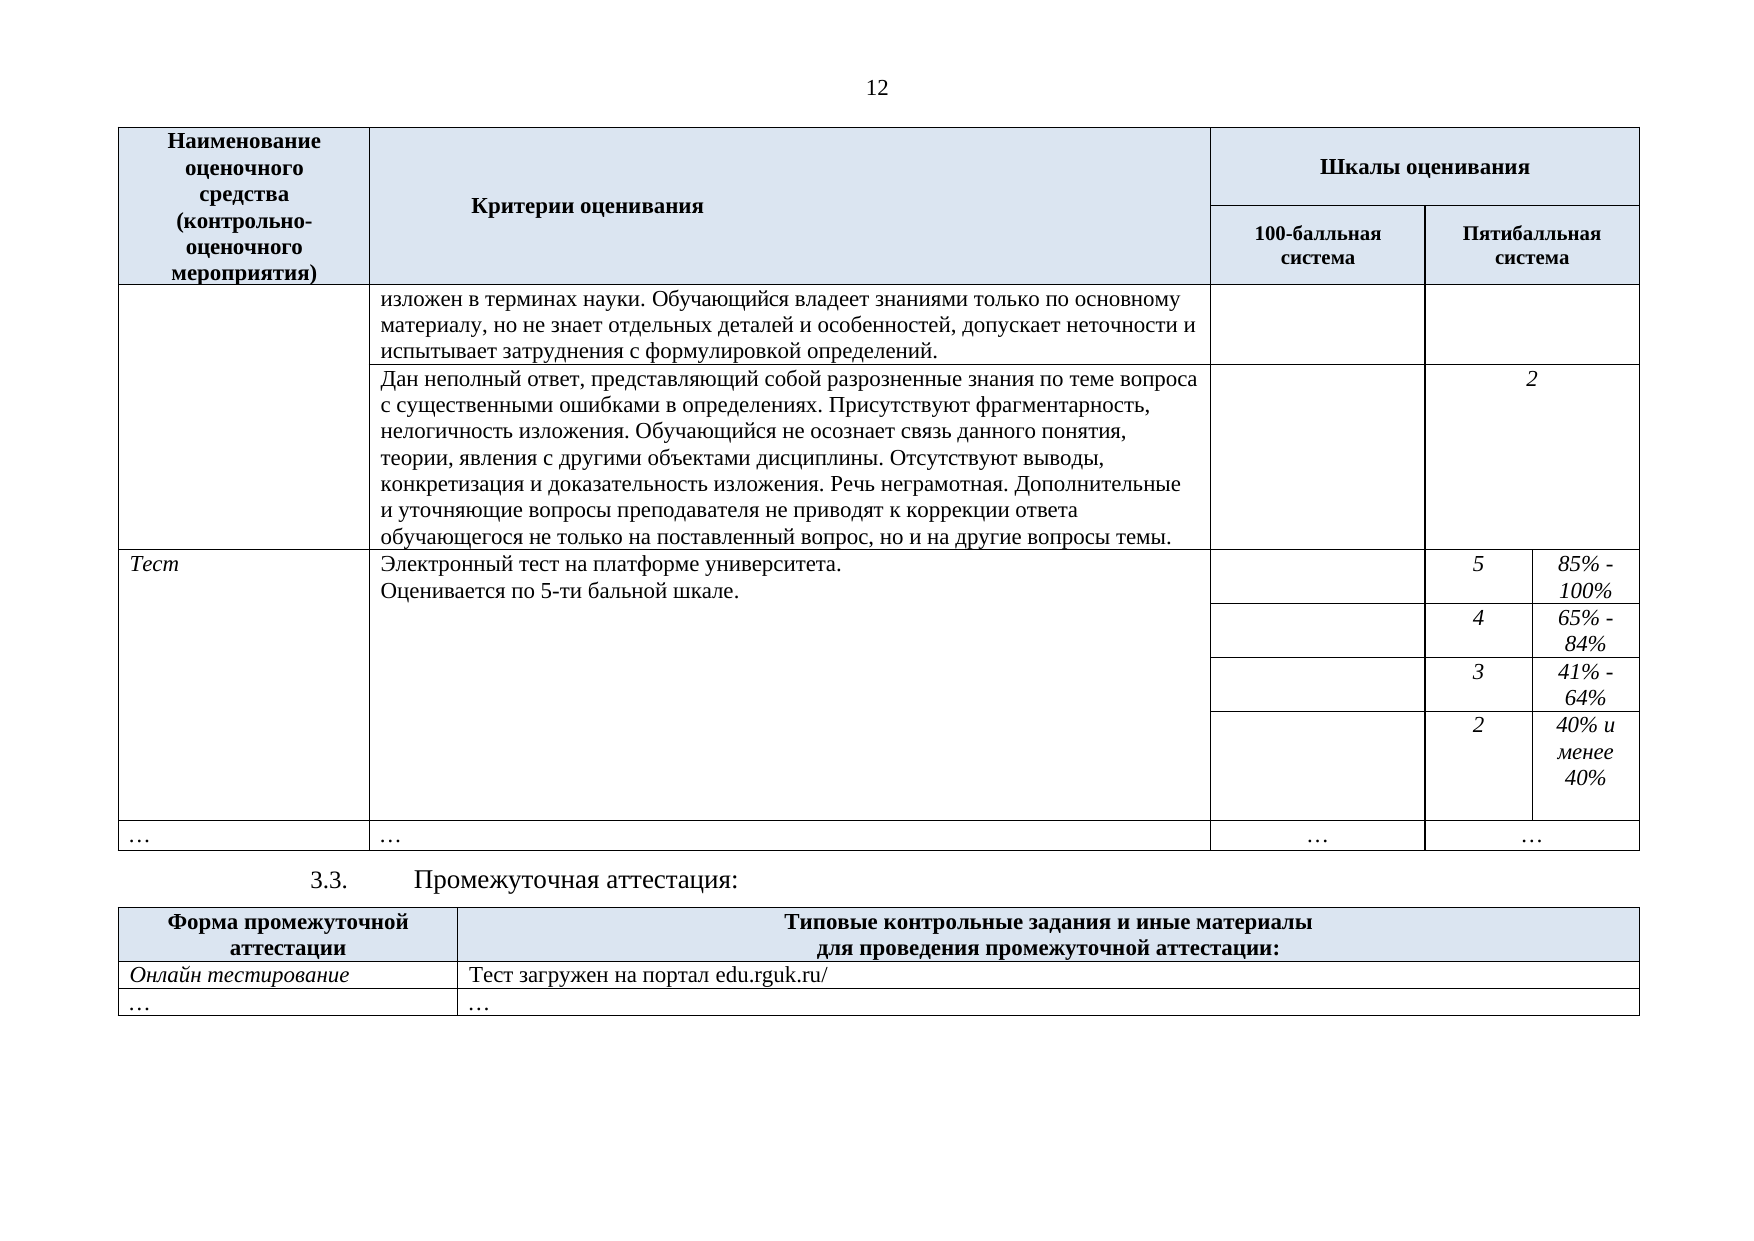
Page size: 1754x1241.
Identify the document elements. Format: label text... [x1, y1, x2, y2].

table_cell Электронный тест на платформе университета. Оценивается по 5-ти бальной шкале. [370, 550, 1210, 820]
table_header Шкалы оценивания [1211, 128, 1639, 205]
table_cell 100-балльная система [1211, 206, 1424, 284]
table_cell [1211, 658, 1424, 711]
table_cell … [119, 989, 457, 1015]
subtitle Промежуточная аттестация: [310, 863, 1636, 894]
table_cell … [1426, 821, 1639, 849]
table_cell 41% - 64% [1533, 658, 1639, 711]
table_cell … [458, 989, 1639, 1015]
table_header Наименование оценочного средства (контрольно-оценочного мероприятия) [119, 128, 369, 284]
table_header Типовые контрольные задания и иные материалы для проведения промежуточной аттестации: [458, 908, 1639, 961]
table_cell [1211, 604, 1424, 657]
table_cell 3 [1426, 658, 1532, 711]
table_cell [370, 285, 1210, 364]
table_cell 3 [1426, 285, 1639, 364]
table_cell 65% - 84% [1533, 604, 1639, 657]
table_cell 4 [1426, 604, 1532, 657]
table_cell 2 [1426, 712, 1532, 820]
table_cell 5 [1426, 550, 1532, 603]
table_cell Тест загружен на портал edu.rguk.ru/ [458, 962, 1639, 988]
table_header Критерии оценивания [370, 128, 1210, 284]
table_cell 40% и менее 40% [1533, 712, 1639, 820]
table_header Форма промежуточной аттестации [119, 908, 457, 961]
table_cell … [1211, 821, 1424, 849]
table_cell Онлайн тестирование [119, 962, 457, 988]
table_cell [1211, 365, 1424, 549]
table_cell [1211, 285, 1424, 364]
table_cell [1211, 550, 1424, 603]
table_cell … [370, 821, 1210, 849]
table_cell Тест [119, 550, 369, 820]
table_cell 85% - 100% [1533, 550, 1639, 603]
table_cell … [119, 821, 369, 849]
table_cell Дан неполный ответ, представляющий собой разрозненные знания по теме вопроса с существенными ошибками в определениях. Присутствуют фрагментарность, нелогичность изложения. Обучающийся не осознает связь данного понятия, теории, явления с другими объектами дисциплины. Отсутствуют выводы, конкретизация и доказательность изложения. Речь неграмотная. Дополнительные и уточняющие вопросы преподавателя не приводят к коррекции ответа обучающегося не только на поставленный вопрос, но и на другие вопросы темы. [370, 365, 1210, 549]
table_cell 2 [1426, 365, 1639, 549]
table_cell Пятибалльная система [1426, 206, 1639, 284]
table_cell [1211, 712, 1424, 820]
